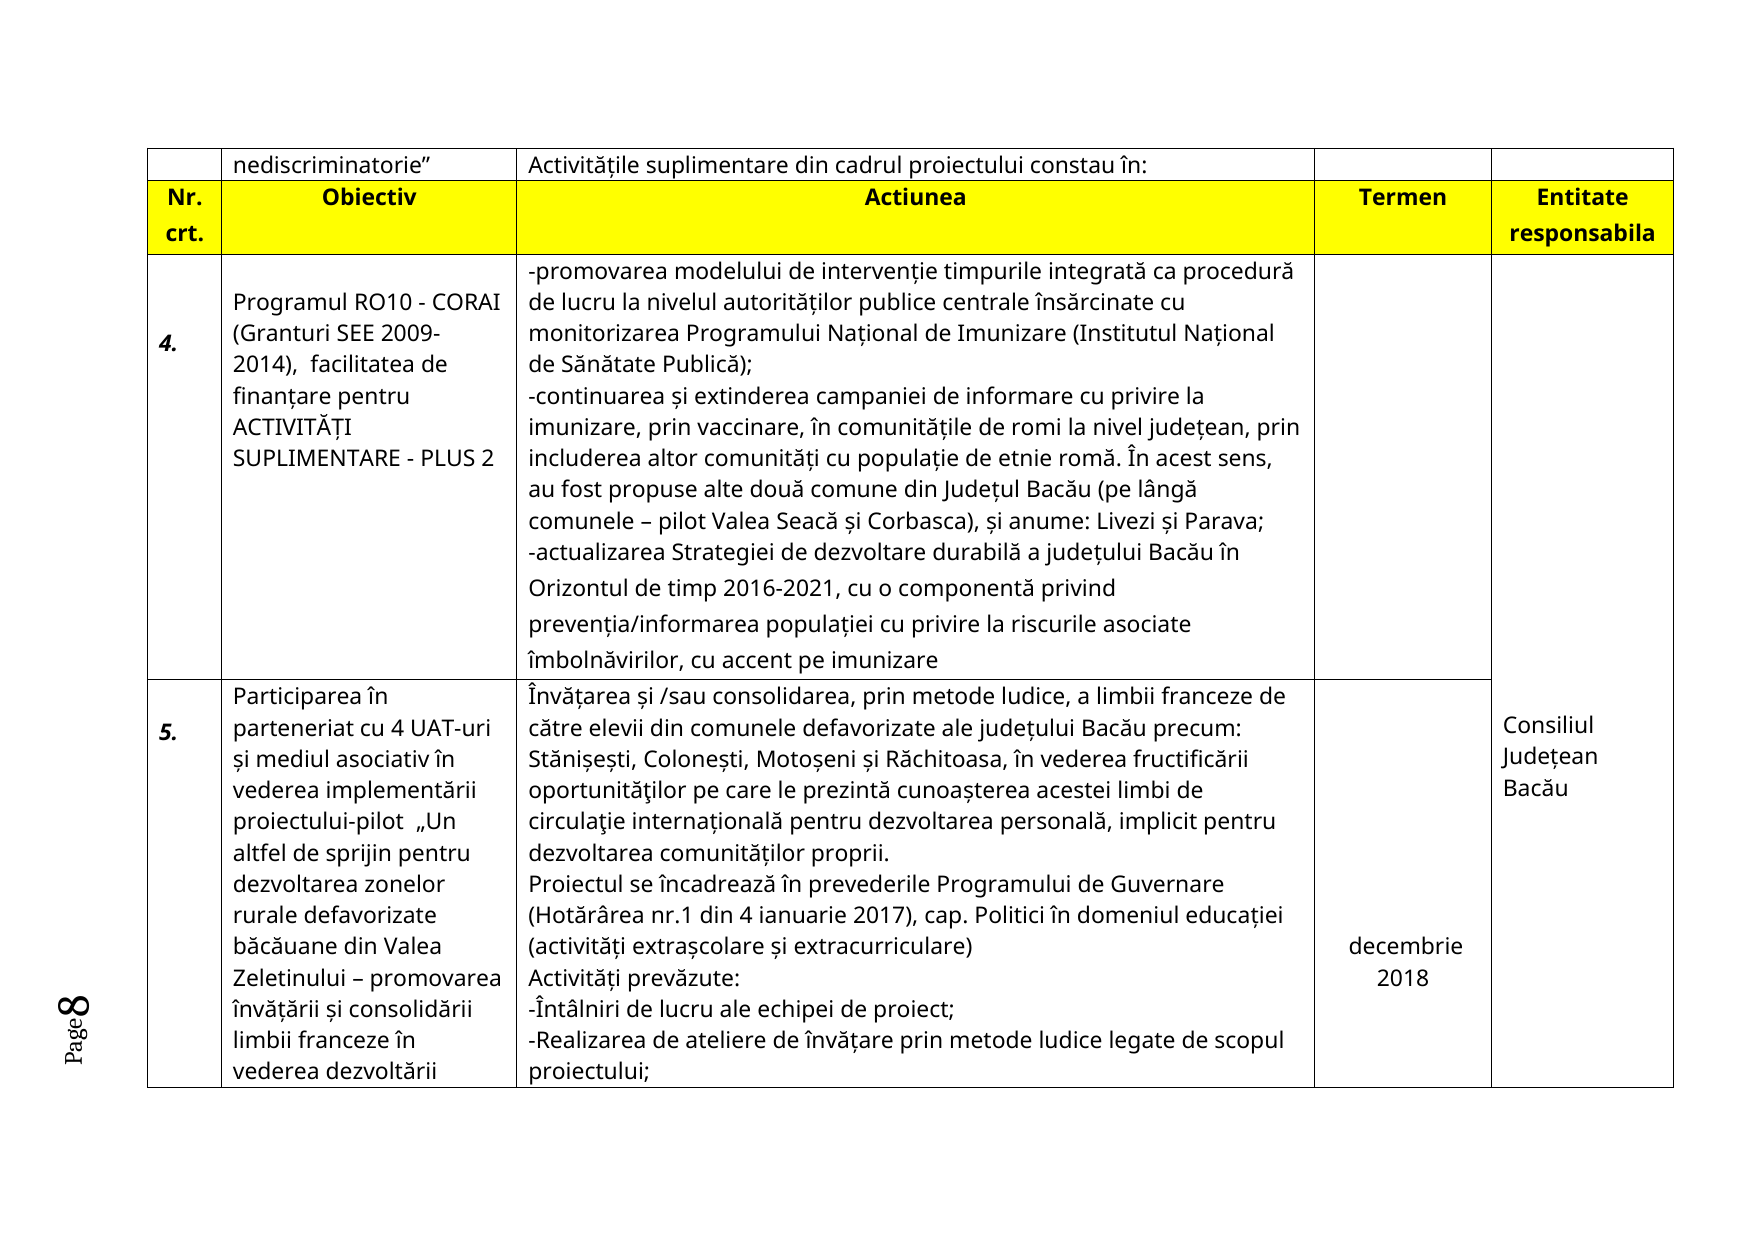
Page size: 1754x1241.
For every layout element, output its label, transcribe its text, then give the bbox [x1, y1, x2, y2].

table_cell Termen [1315, 181, 1491, 254]
table_cell [1492, 255, 1673, 679]
table_cell 3. [148, 149, 221, 180]
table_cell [1315, 149, 1491, 180]
table_cell decembrie 2018 [1315, 680, 1491, 1087]
table_cell Programul RO10 - CORAI (Granturi SEE 2009-2014), facilitatea de finanțare pentru ACTIVITĂȚI SUPLIMENTARE - PLUS 2 [222, 255, 516, 679]
table_cell Actiunea [517, 181, 1314, 254]
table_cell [1492, 149, 1673, 180]
table_cell Entitate responsabila [1492, 181, 1673, 254]
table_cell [517, 149, 1314, 180]
table_cell Nr. crt. [148, 181, 221, 254]
table_cell -promovarea modelului de intervenție timpurile integrată ca procedură de lucru la nivelul autorităților publice centrale însărcinate cu monitorizarea Programului Național de Imunizare (Institutul Național de Sănătate Publică); -continuarea și extinderea campaniei de informare cu privire la imunizare, prin vaccinare, în comunitățile de romi la nivel județean, prin includerea altor comunități cu populație de etnie romă. În acest sens, au fost propuse alte două comune din Județul Bacău (pe lângă comunele – pilot Valea Seacă și Corbasca), și anume: Livezi și Parava; -actualizarea Strategiei de dezvoltare durabilă a județului Bacău în Orizontul de timp 2016-2021, cu o componentă privind prevenția/informarea populației cu privire la riscurile asociate îmbolnăvirilor, cu accent pe imunizare [517, 255, 1314, 679]
table_cell [1315, 255, 1491, 679]
table_cell Obiectiv [222, 181, 516, 254]
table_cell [1492, 679, 1673, 1087]
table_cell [222, 149, 516, 180]
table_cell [517, 680, 1314, 1087]
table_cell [222, 680, 516, 1087]
table_cell 4. [148, 255, 221, 679]
table_cell 5. [148, 680, 221, 1087]
